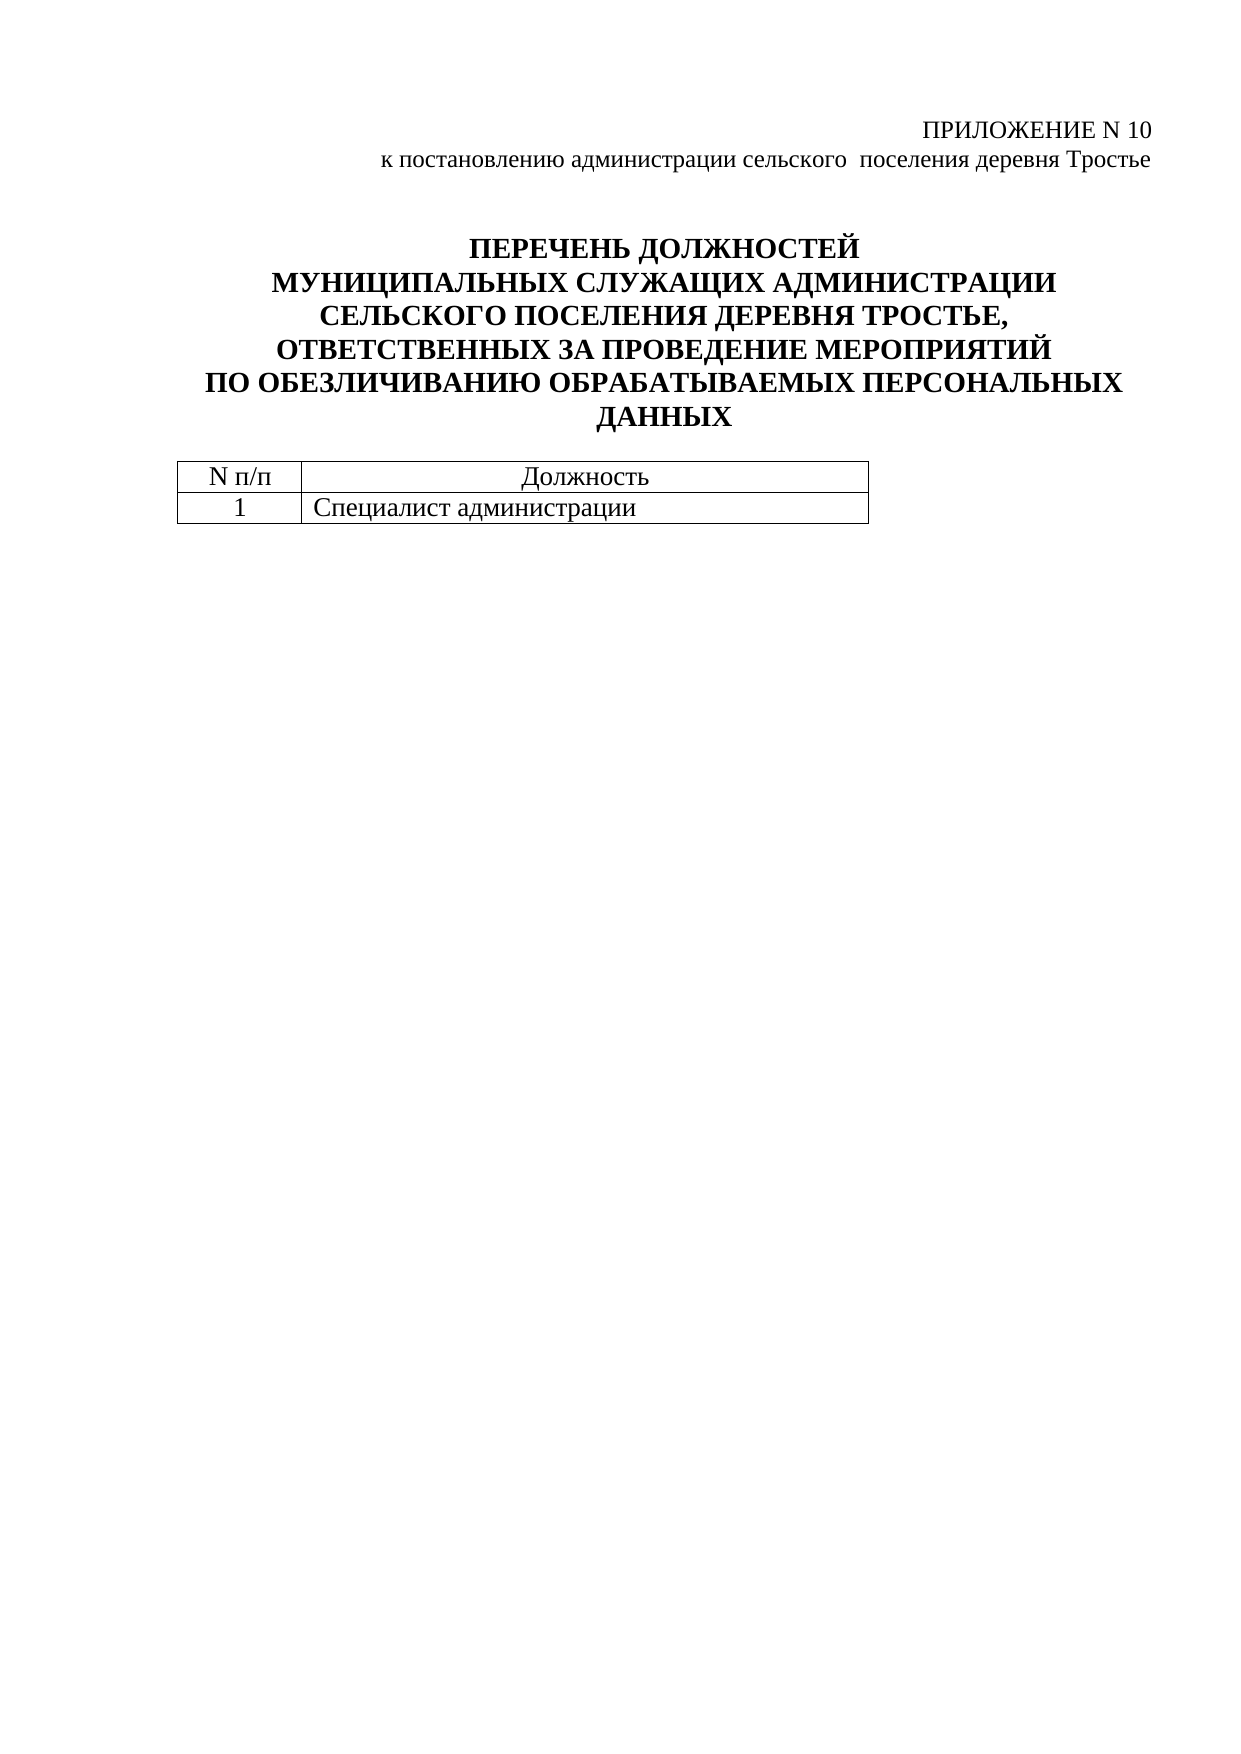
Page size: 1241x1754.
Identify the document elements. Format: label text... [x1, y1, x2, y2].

text ПРИЛОЖЕНИЕ N 10 [150, 115, 1152, 144]
table_header Должность [302, 462, 868, 492]
table_header N п/п [178, 462, 301, 492]
text ПЕРЕЧЕНЬ ДОЛЖНОСТЕЙ [187, 231, 1141, 265]
table_cell 1 [178, 493, 301, 523]
text ПО ОБЕЗЛИЧИВАНИЮ ОБРАБАТЫВАЕМЫХ ПЕРСОНАЛЬНЫХ ДАННЫХ [187, 366, 1141, 433]
text к постановлению администрации сельского поселения деревня Тростье [150, 144, 1151, 173]
text МУНИЦИПАЛЬНЫХ СЛУЖАЩИХ АДМИНИСТРАЦИИ СЕЛЬСКОГО ПОСЕЛЕНИЯ ДЕРЕВНЯ ТРОСТЬЕ, ОТВЕТСТВЕННЫХ ЗА ПРОВЕДЕНИЕ МЕРОПРИЯТИЙ [188, 265, 1139, 366]
table_cell Специалист администрации [302, 493, 868, 523]
